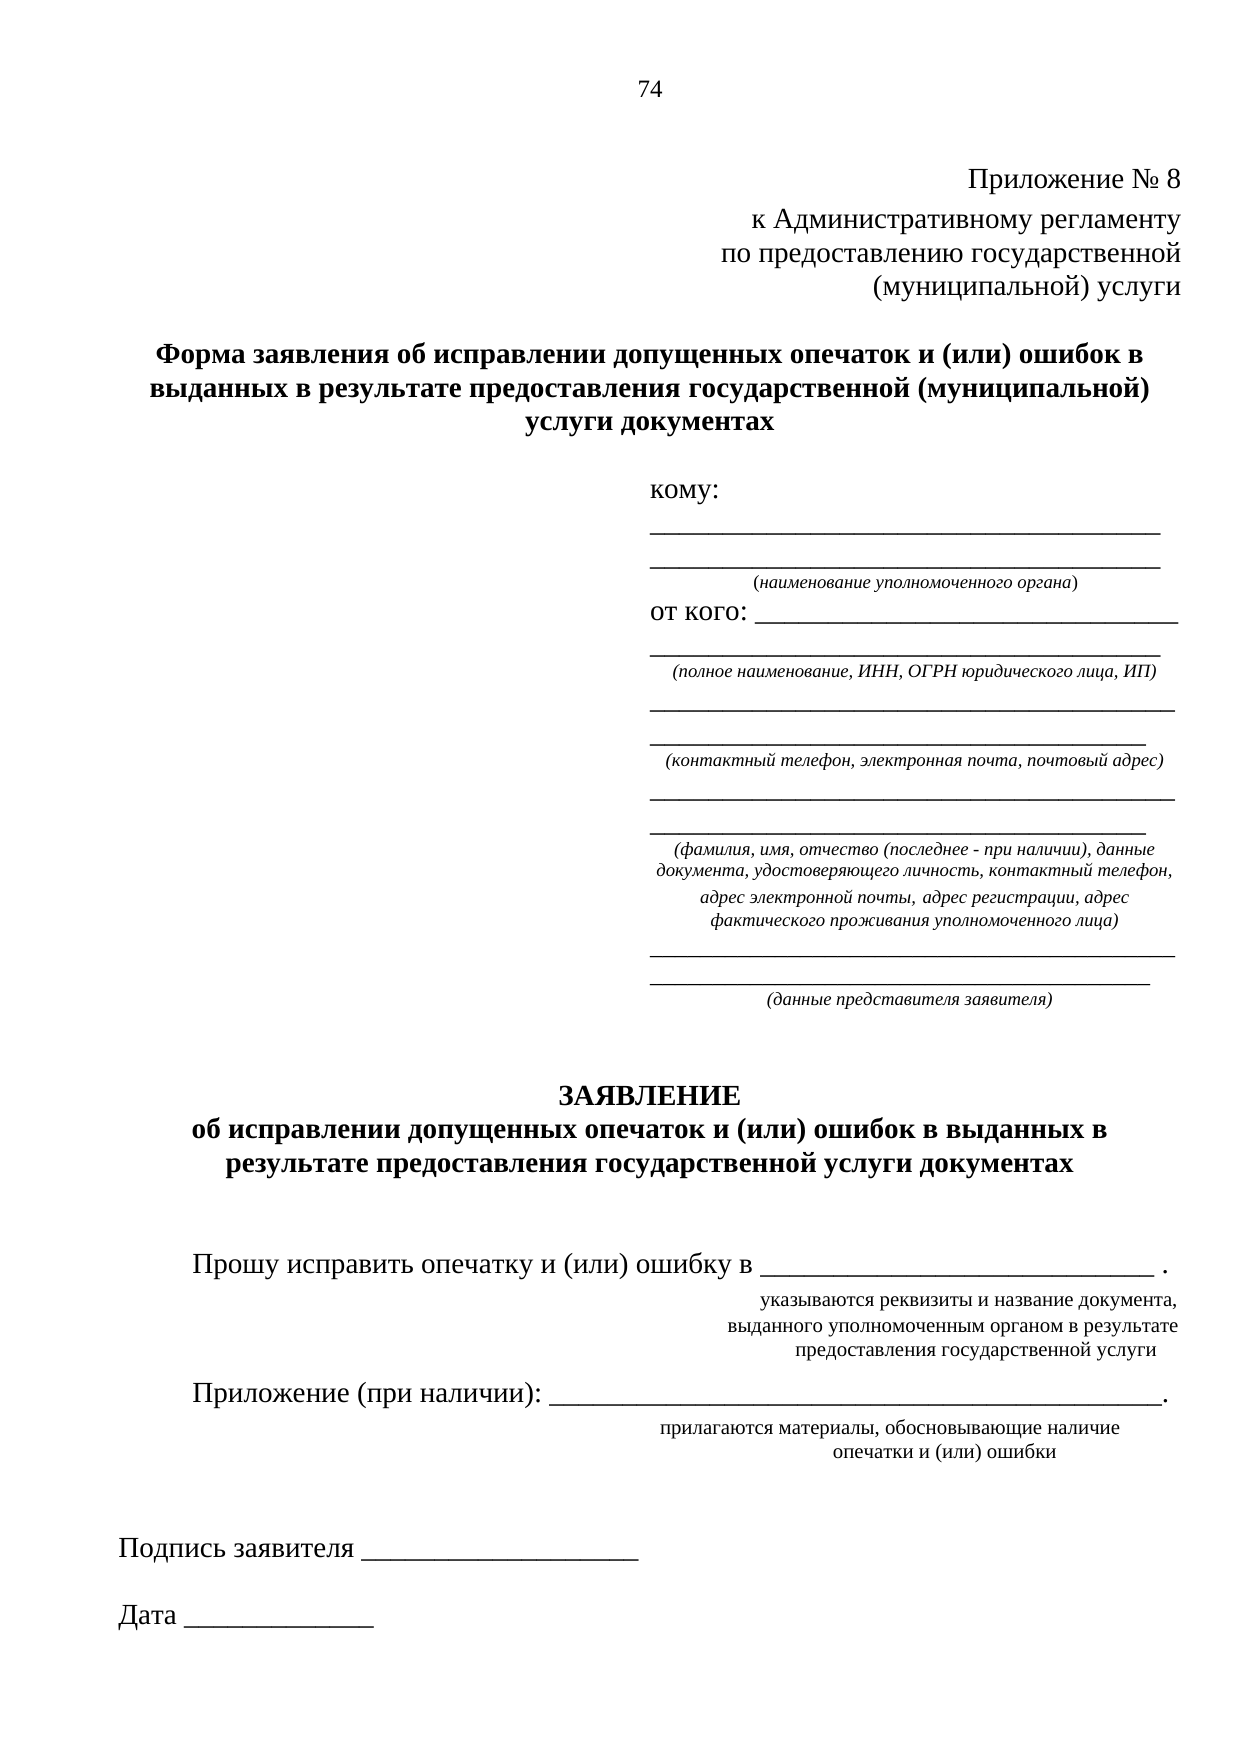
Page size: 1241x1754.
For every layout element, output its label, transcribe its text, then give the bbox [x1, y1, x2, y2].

text Дата _____________ [118, 1597, 1181, 1631]
text к Административному регламенту [118, 201, 1181, 235]
text ______________________________________________________________________ [650, 770, 1181, 837]
text (наименование уполномоченного органа) [650, 571, 1181, 593]
text (муниципальной) услуги [118, 268, 1181, 302]
text опечатки и (или) ошибки [118, 1439, 1181, 1463]
text от кого: _____________________________ [650, 593, 1181, 627]
text Приложение № 8 [118, 162, 1181, 195]
text кому: ___________________________________ [650, 471, 1181, 538]
text (полное наименование, ИНН, ОГРН юридического лица, ИП) [650, 660, 1181, 682]
text предоставления государственной услуги [118, 1337, 1181, 1361]
text ЗАЯВЛЕНИЕ об исправлении допущенных опечаток и (или) ошибок в выданных в результате предоставления государственной услуги документах [118, 1078, 1181, 1179]
text __________________________________________________________________________________ [650, 931, 1181, 988]
text (данные представителя заявителя) [650, 988, 1181, 1010]
text прилагаются материалы, обосновывающие наличие [118, 1415, 1181, 1439]
text (контактный телефон, электронная почта, почтовый адрес) [650, 749, 1181, 770]
text ___________________________________ [650, 627, 1181, 660]
text Приложение (при наличии): __________________________________________. [118, 1375, 1181, 1409]
text ______________________________________________________________________ [650, 682, 1181, 749]
text по предоставлению государственной [118, 235, 1181, 268]
text ___________________________________ [650, 538, 1181, 571]
text (фамилия, имя, отчество (последнее - при наличии), данные документа, удостоверяющего личность, контактный телефон, адрес электронной почты, адрес регистрации, адрес фактического проживания уполномоченного лица) [650, 837, 1181, 931]
text Подпись заявителя ___________________ [118, 1530, 1181, 1564]
text Форма заявления об исправлении допущенных опечаток и (или) ошибок в выданных в результате предоставления государственной (муниципальной) услуги документах [118, 336, 1181, 437]
text Прошу исправить опечатку и (или) ошибку в ___________________________ . указываются реквизиты и название документа, [118, 1246, 1181, 1313]
text выданного уполномоченным органом в результате [118, 1313, 1181, 1337]
